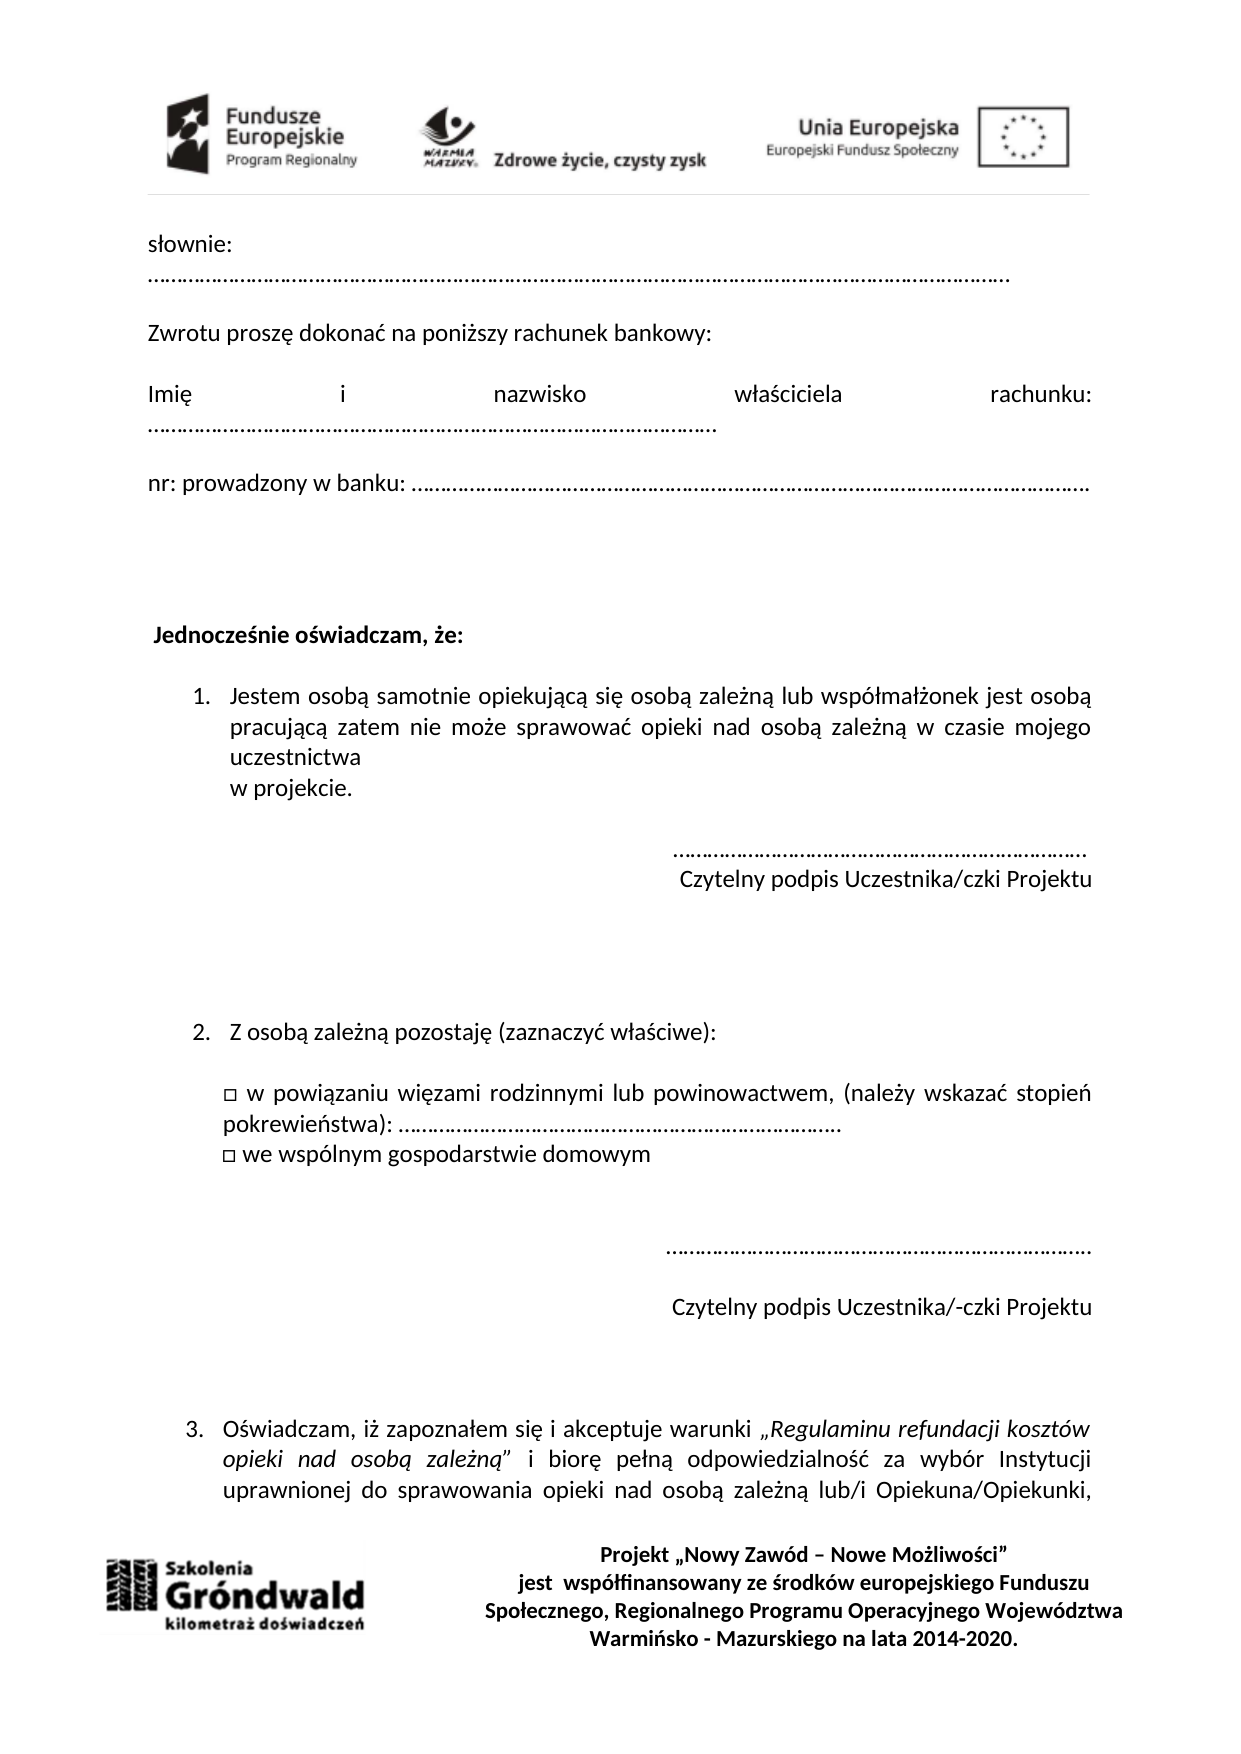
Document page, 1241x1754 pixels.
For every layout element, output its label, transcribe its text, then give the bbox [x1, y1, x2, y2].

text Czytelny podpis Uczestnika/-czki Projektu [148, 1291, 1093, 1321]
list Z osobą zależną pozostaję (zaznaczyć właściwe): [192, 1016, 1093, 1047]
text Jednocześnie oświadczam, że: [148, 619, 1093, 650]
text nr: prowadzony w banku: ………………………………………………………………………………………………………. [148, 467, 1093, 497]
text słownie:…………………………………………………………………………………………………………………………………… [148, 198, 1093, 289]
picture [99, 1540, 367, 1636]
text Imię i nazwisko właściciela rachunku:……………………………………………………………………………………… [148, 378, 1093, 439]
picture [147, 73, 1093, 198]
text Zwrotu proszę dokonać na poniższy rachunek bankowy: [148, 317, 1093, 347]
text ……………………………………………………………….. [148, 1199, 1093, 1260]
list Jestem osobą samotnie opiekującą się osobą zależną lub współmałżonek jest osobą pracującą zatem nie może sprawować opieki nad osobą zależną w czasie mojego uczestnictwa w projekcie. [192, 681, 1093, 803]
text ……………………………………………………………… Czytelny podpis Uczestnika/czki Projektu [223, 803, 1093, 894]
text □ w powiązaniu więzami rodzinnymi lub powinowactwem, (należy wskazać stopień pokrewieństwa): ………………………………………………………………….. [223, 1047, 1093, 1138]
text □ we wspólnym gospodarstwie domowym [148, 1138, 1093, 1169]
